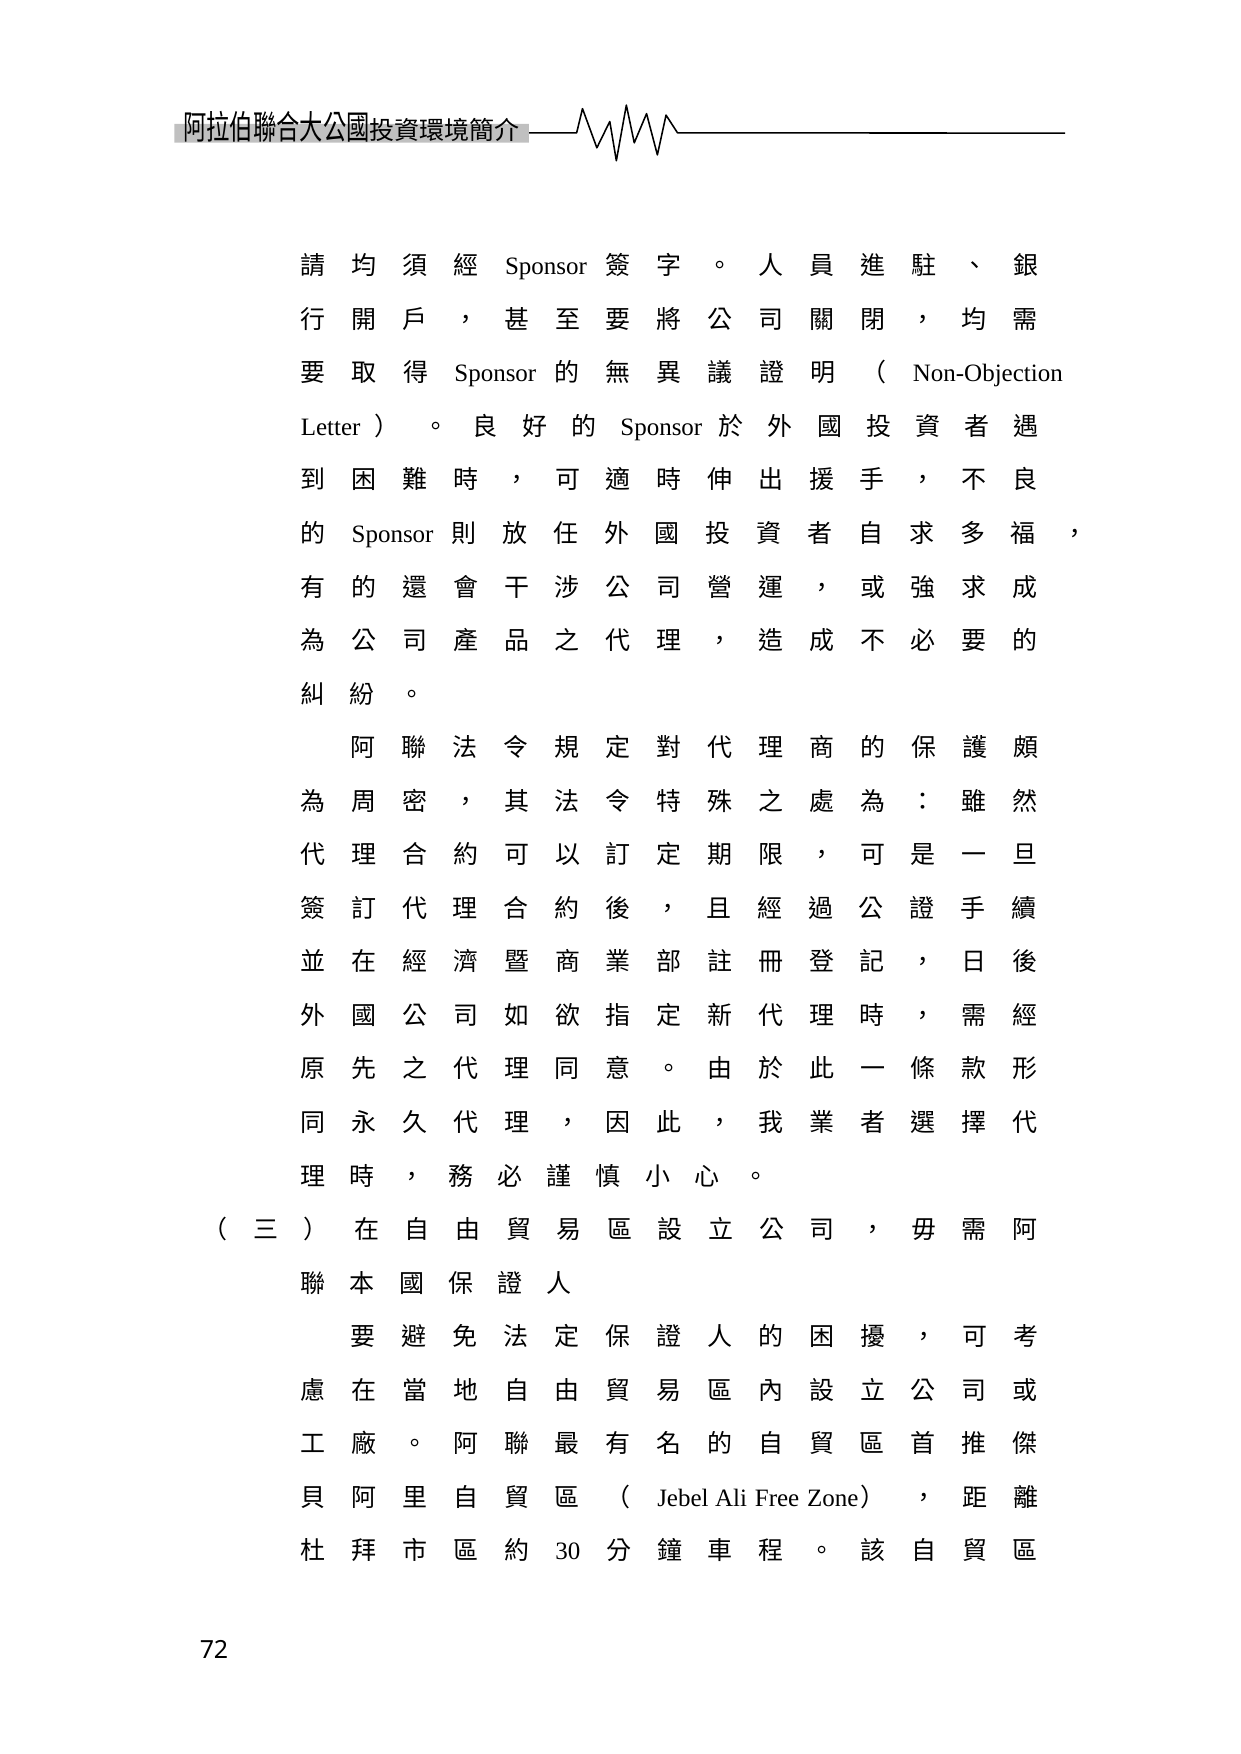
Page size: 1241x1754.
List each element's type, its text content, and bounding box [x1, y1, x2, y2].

text （三）在自由貿易區設立公司，毋需阿聯本國保證人 [202, 1201, 1063, 1308]
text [276, 237, 1063, 719]
text 阿聯法令規定對代理商的保護頗為周密，其法令特殊之處為：雖然代理合約可以訂定期限，可是一旦簽訂代理合約後，且經過公證手續，並在經濟暨商業部註冊登記，日後外國公司如欲指定新代理時，需經原先之代理同意。由於此一條款形同永久代理，因此，我業者選擇代理時，務必謹慎小心。 [276, 719, 1063, 1201]
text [276, 1308, 1063, 1576]
